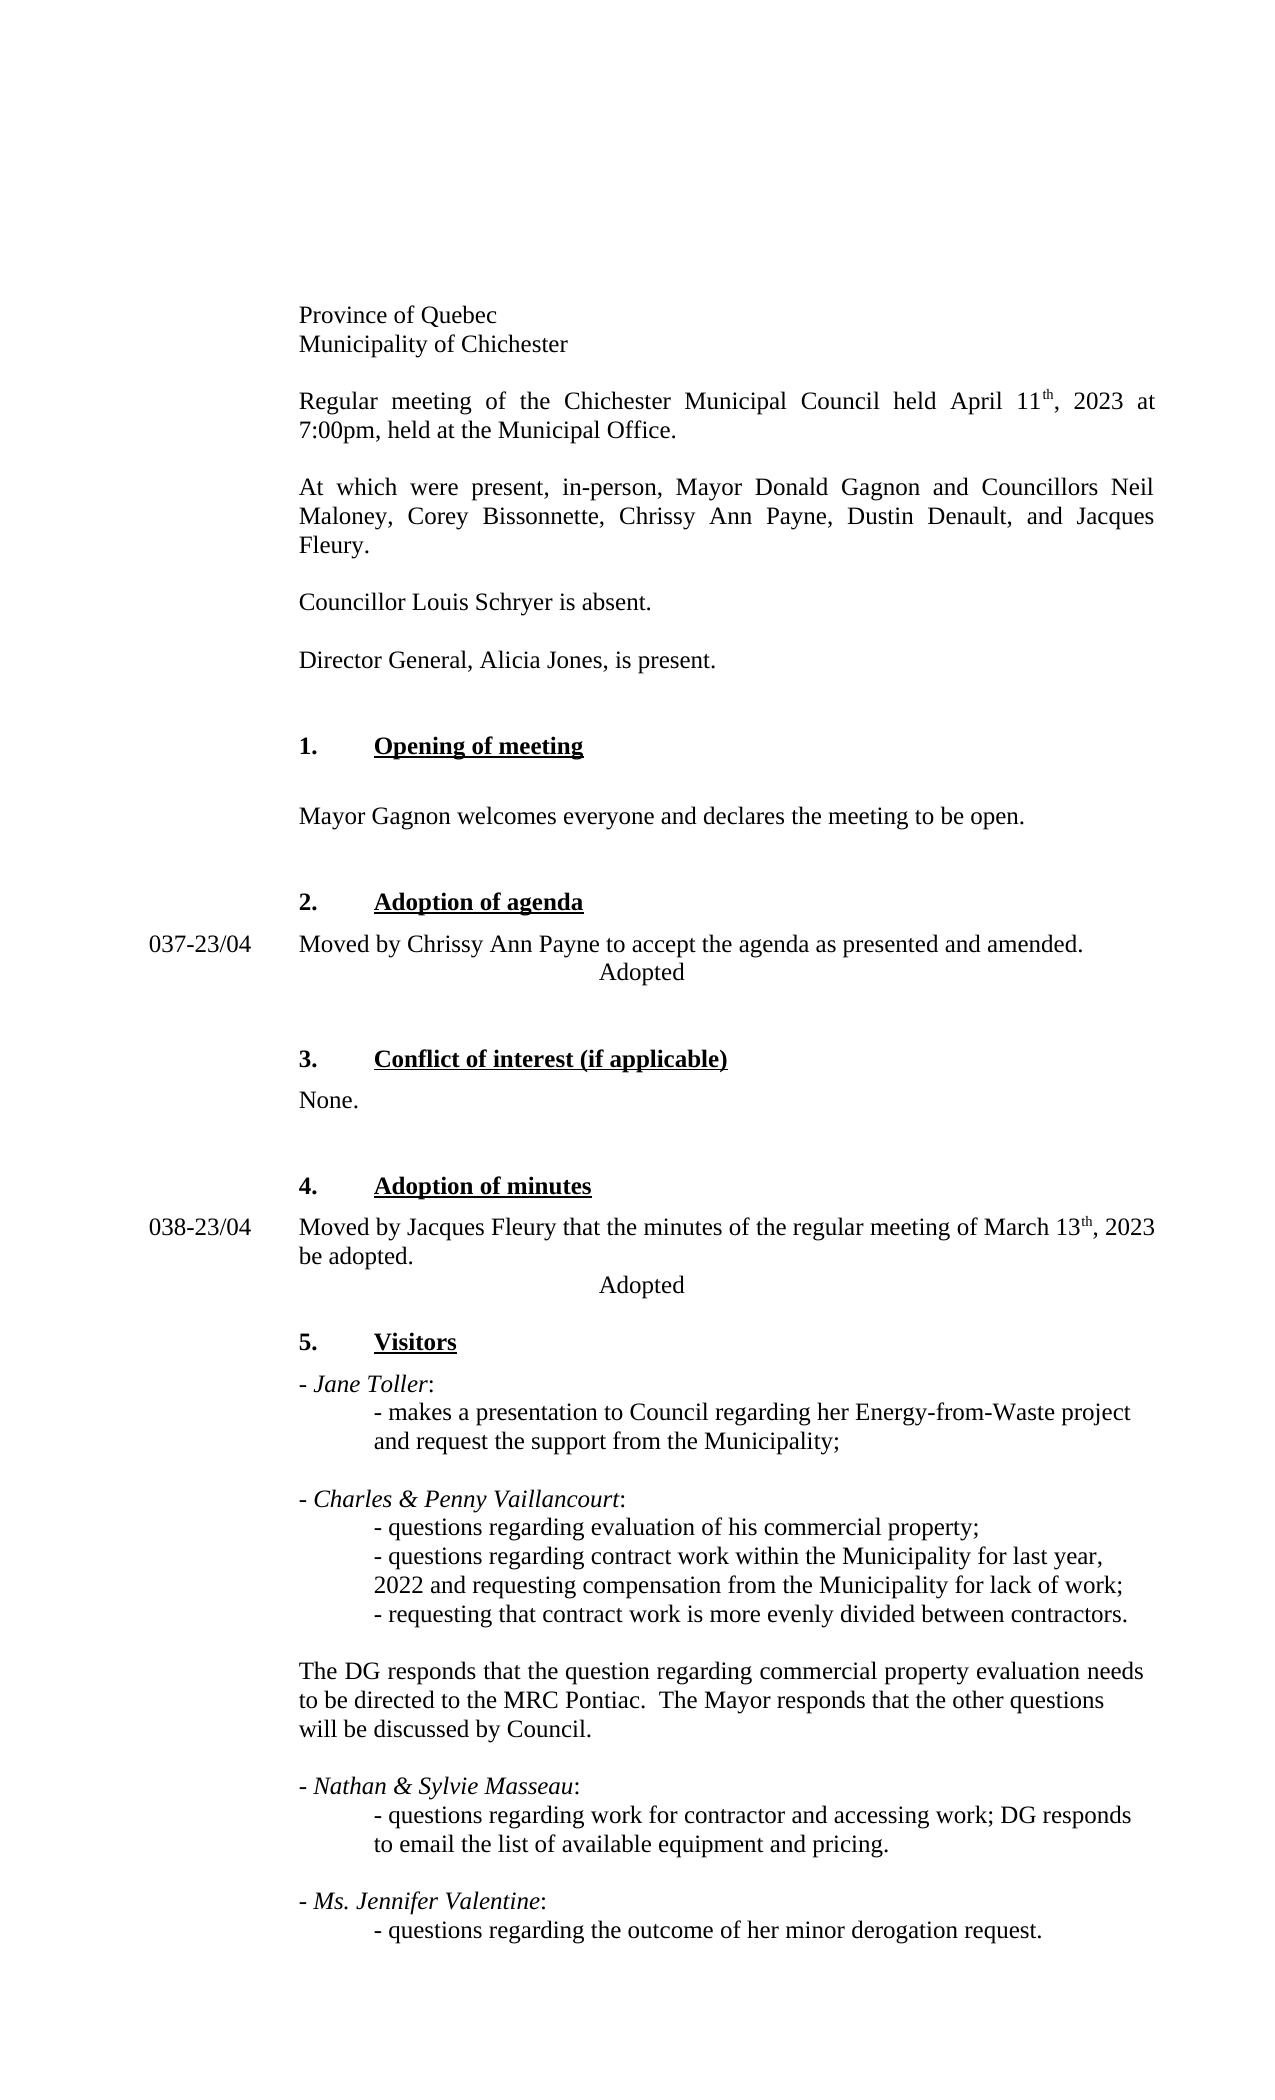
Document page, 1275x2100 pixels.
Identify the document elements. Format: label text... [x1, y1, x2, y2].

text - Ms. Jennifer Valentine: [148, 1886, 1152, 1915]
text Municipality of Chichester [298, 329, 1155, 357]
text Regular meeting of the Chichester Municipal Council held April 11th, 2023 at 7:00pm, held at the Municipal Office. [298, 386, 1155, 444]
text - Charles & Penny Vaillancourt: [148, 1484, 1152, 1512]
text - Jane Toller: [148, 1369, 1152, 1397]
text 2. Adoption of agenda [298, 887, 1155, 916]
text - questions regarding the outcome of her minor derogation request. [148, 1915, 1152, 1944]
text - requesting that contract work is more evenly divided between contractors. [148, 1599, 1152, 1627]
text 3. Conflict of interest (if applicable) [298, 1044, 1155, 1072]
text 5. Visitors [298, 1327, 1155, 1356]
text 4. Adoption of minutes [298, 1171, 1155, 1200]
text - questions regarding evaluation of his commercial property; [148, 1512, 1152, 1541]
text Adopted [523, 1270, 1155, 1299]
text None. [298, 1085, 1155, 1114]
text Director General, Alicia Jones, is present. [298, 645, 1155, 674]
text - questions regarding contract work within the Municipality for last year, 2022 and requesting compensation from the Municipality for lack of work; [148, 1541, 1152, 1599]
text - makes a presentation to Council regarding her Energy-from-Waste project and request the support from the Municipality; [148, 1397, 1152, 1455]
text The DG responds that the question regarding commercial property evaluation needs to be directed to the MRC Pontiac. The Mayor responds that the other questions will be discussed by Council. [148, 1656, 1152, 1742]
text Adopted [523, 957, 1155, 986]
text Mayor Gagnon welcomes everyone and declares the meeting to be open. [298, 801, 1155, 830]
text 038-23/04 Moved by Jacques Fleury that the minutes of the regular meeting of March 13th, 2023 be adopted. [148, 1212, 1155, 1270]
text - Nathan & Sylvie Masseau: [148, 1771, 1152, 1800]
text At which were present, in-person, Mayor Donald Gagnon and Councillors Neil Maloney, Corey Bissonnette, Chrissy Ann Payne, Dustin Denault, and Jacques Fleury. [298, 472, 1155, 559]
text Province of Quebec [298, 300, 1155, 329]
text - questions regarding work for contractor and accessing work; DG responds to email the list of available equipment and pricing. [148, 1800, 1152, 1857]
text Councillor Louis Schryer is absent. [298, 587, 1155, 616]
text 037-23/04 Moved by Chrissy Ann Payne to accept the agenda as presented and amended. [148, 929, 1155, 957]
text 1. Opening of meeting [298, 731, 1155, 760]
